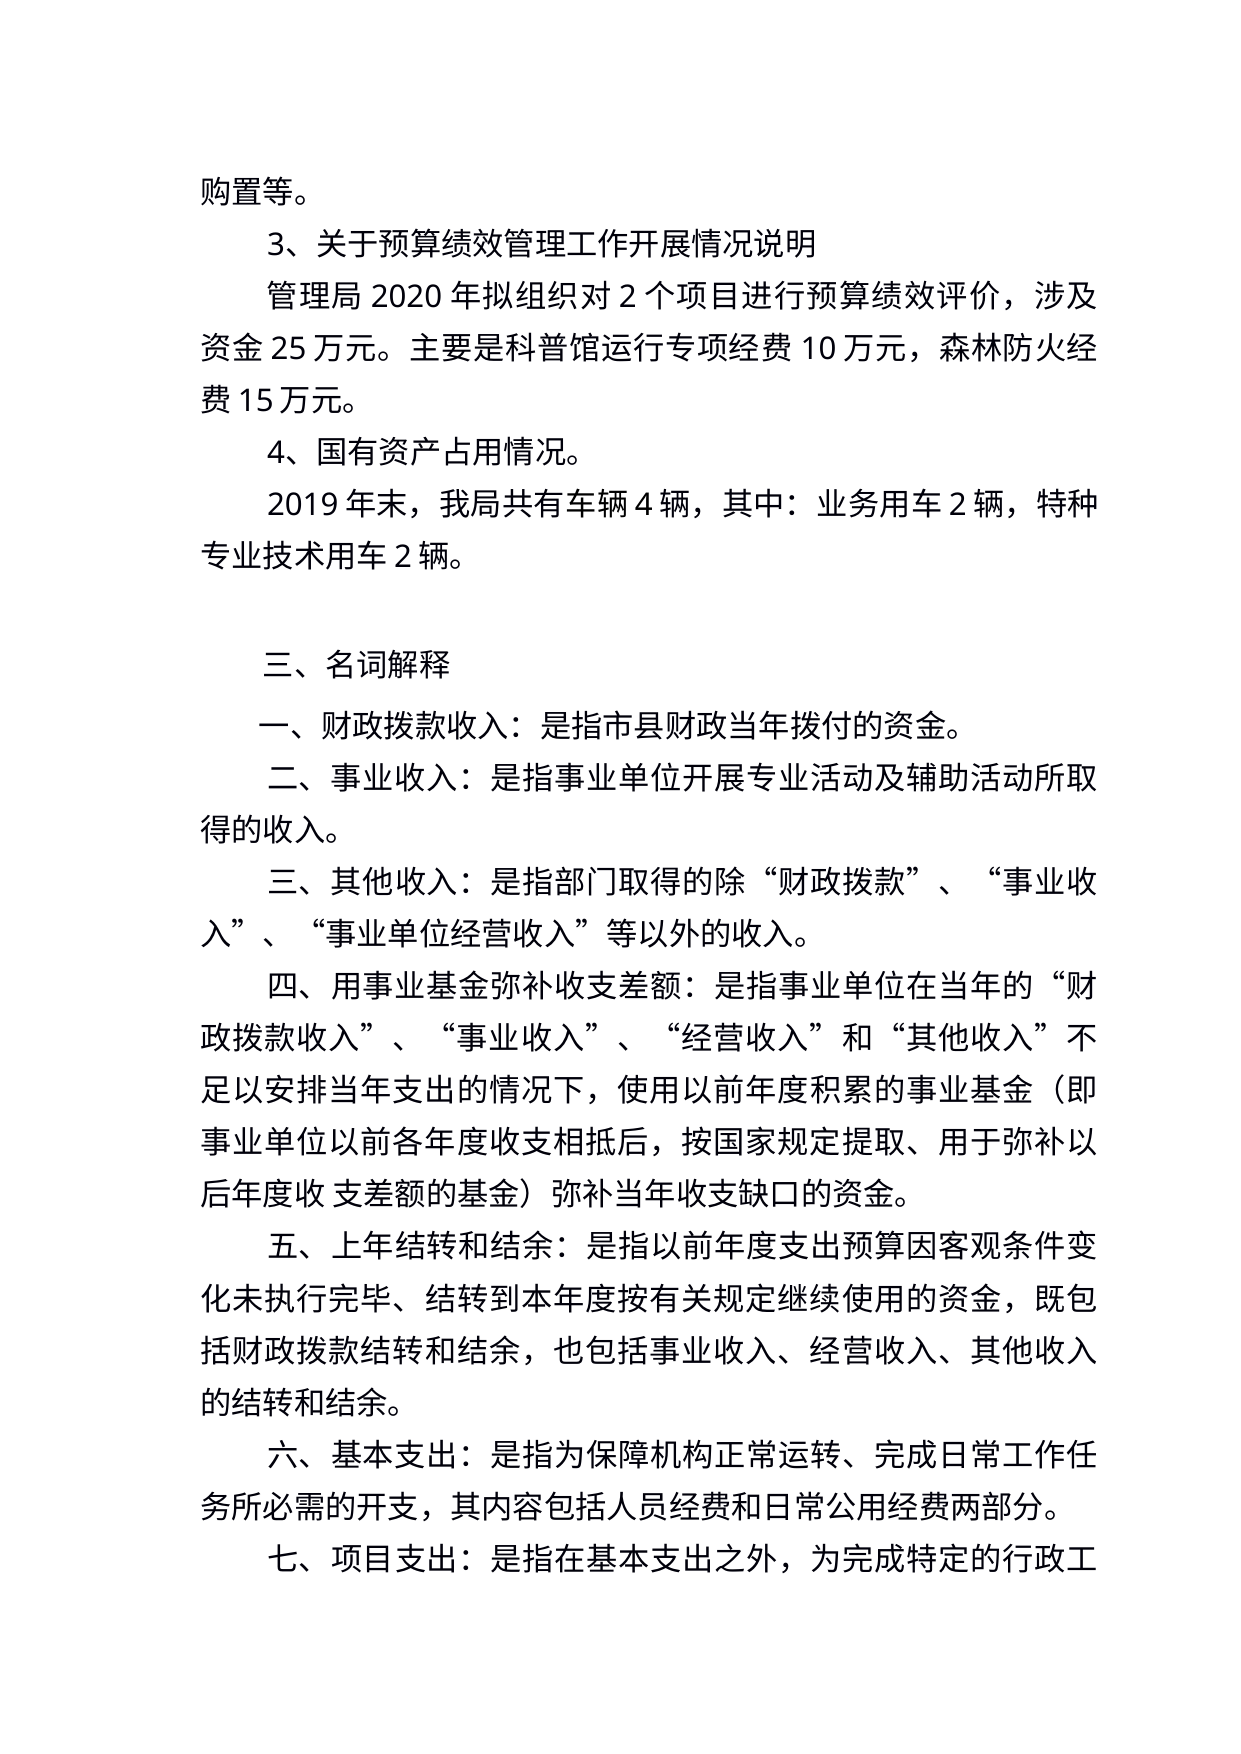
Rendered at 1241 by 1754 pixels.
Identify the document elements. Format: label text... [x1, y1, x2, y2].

text 管理局2020年拟组织对2个项目进行预算绩效评价，涉及资金25万元。主要是科普馆运行专项经费10万元，森林防火经费15万元。 [200, 266, 1099, 422]
text 五、上年结转和结余：是指以前年度支出预算因客观条件变化未执行完毕、结转到本年度按有关规定继续使用的资金，既包括财政拨款结转和结余，也包括事业收入、经营收入、其他收入的结转和结余。 [200, 1216, 1099, 1424]
text 六、基本支出：是指为保障机构正常运转、完成日常工作任务所必需的开支，其内容包括人员经费和日常公用经费两部分。 [200, 1424, 1099, 1529]
text 三、名词解释 [200, 630, 1099, 695]
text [200, 162, 1099, 214]
text 三、其他收入：是指部门取得的除“财政拨款”、“事业收入”、“事业单位经营收入”等以外的收入。 [200, 852, 1099, 956]
text 2019年末，我局共有车辆4辆，其中：业务用车2辆，特种专业技术用车2辆。 [200, 474, 1099, 578]
list 关于预算绩效管理工作开展情况说明 [200, 214, 1099, 266]
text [200, 1529, 1099, 1581]
text 二、事业收入：是指事业单位开展专业活动及辅助活动所取得的收入。 [200, 747, 1099, 852]
list 国有资产占用情况。 [200, 422, 1099, 474]
text 一、财政拨款收入：是指市县财政当年拨付的资金。 [200, 695, 1099, 747]
text 四、用事业基金弥补收支差额：是指事业单位在当年的“财政拨款收入”、“事业收入”、“经营收入”和“其他收入”不足以安排当年支出的情况下，使用以前年度积累的事业基金（即事业单位以前各年度收支相抵后，按国家规定提取、用于弥补以后年度收 支差额的基金）弥补当年收支缺口的资金。 [200, 956, 1099, 1216]
